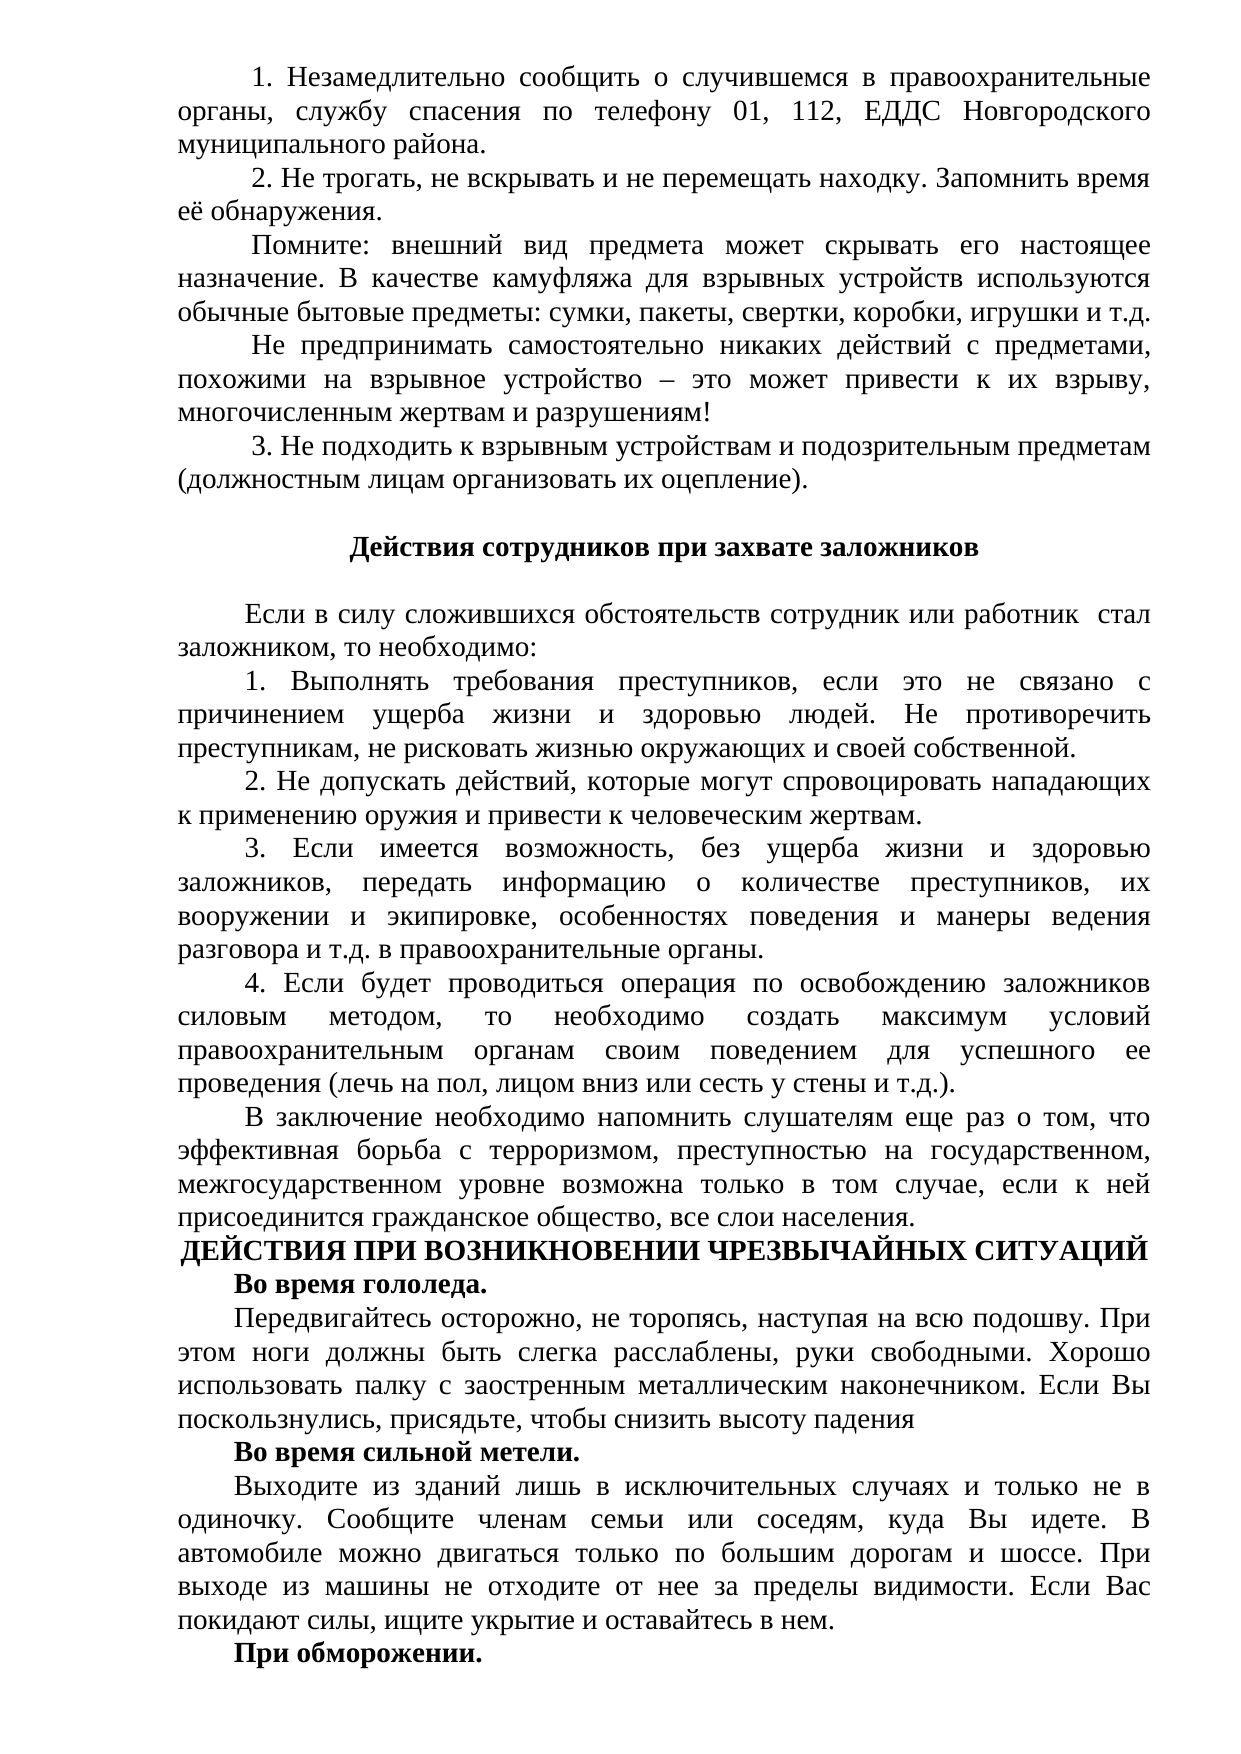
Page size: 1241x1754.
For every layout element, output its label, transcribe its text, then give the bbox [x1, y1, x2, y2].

text Передвигайтесь осторожно, не торопясь, наступая на всю подошву. При этом ноги должны быть слегка расслаблены, руки свободными. Хорошо использовать палку с заостренным металлическим наконечником. Если Вы поскользнулись, присядьте, чтобы снизить высоту падения [177, 1300, 1152, 1434]
text Если в силу сложившихся обстоятельств сотрудник или работник стал заложником, то необходимо: [177, 596, 1152, 663]
text 1. Выполнять требования преступников, если это не связано с причинением ущерба жизни и здоровью людей. Не противоречить преступникам, не рисковать жизнью окружающих и своей собственной. [177, 663, 1152, 763]
text Во время сильной метели. [177, 1434, 1152, 1468]
text Помните: внешний вид предмета может скрывать его настоящее назначение. В качестве камуфляжа для взрывных устройств используются обычные бытовые предметы: сумки, пакеты, свертки, коробки, игрушки и т.д. [177, 227, 1152, 327]
text 4. Если будет проводиться операция по освобождению заложников силовым методом, то необходимо создать максимум условий правоохранительным органам своим поведением для успешного ее проведения (лечь на пол, лицом вниз или сесть у стены и т.д.). [177, 965, 1152, 1099]
text Действия сотрудников при захвате заложников [177, 529, 1152, 562]
text Во время гололеда. [177, 1267, 1152, 1300]
text Не предпринимать самостоятельно никаких действий с предметами, похожими на взрывное устройство – это может привести к их взрыву, многочисленным жертвам и разрушениям! [177, 327, 1152, 428]
text 2. Не допускать действий, которые могут спровоцировать нападающих к применению оружия и привести к человеческим жертвам. [177, 763, 1152, 831]
text ДЕЙСТВИЯ ПРИ ВОЗНИКНОВЕНИИ ЧРЕЗВЫЧАЙНЫХ СИТУАЦИЙ [177, 1233, 1152, 1267]
text 2. Не трогать, не вскрывать и не перемещать находку. Запомнить время её обнаружения. [177, 160, 1152, 227]
text При обморожении. [177, 1636, 1152, 1669]
text Выходите из зданий лишь в исключительных случаях и только не в одиночку. Сообщите членам семьи или соседям, куда Вы идете. В автомобиле можно двигаться только по большим дорогам и шоссе. При выходе из машины не отходите от нее за пределы видимости. Если Вас покидают силы, ищите укрытие и оставайтесь в нем. [177, 1468, 1152, 1636]
text В заключение необходимо напомнить слушателям еще раз о том, что эффективная борьба с терроризмом, преступностью на государственном, межгосударственном уровне возможна только в том случае, если к ней присоединится гражданское общество, все слои населения. [177, 1099, 1152, 1233]
text 3. Если имеется возможность, без ущерба жизни и здоровью заложников, передать информацию о количестве преступников, их вооружении и экипировке, особенностях поведения и манеры ведения разговора и т.д. в правоохранительные органы. [177, 831, 1152, 965]
text 3. Не подходить к взрывным устройствам и подозрительным предметам (должностным лицам организовать их оцепление). [177, 428, 1152, 495]
text 1. Незамедлительно сообщить о случившемся в правоохранительные органы, службу спасения по телефону 01, 112, ЕДДС Новгородского муниципального района. [177, 59, 1152, 160]
